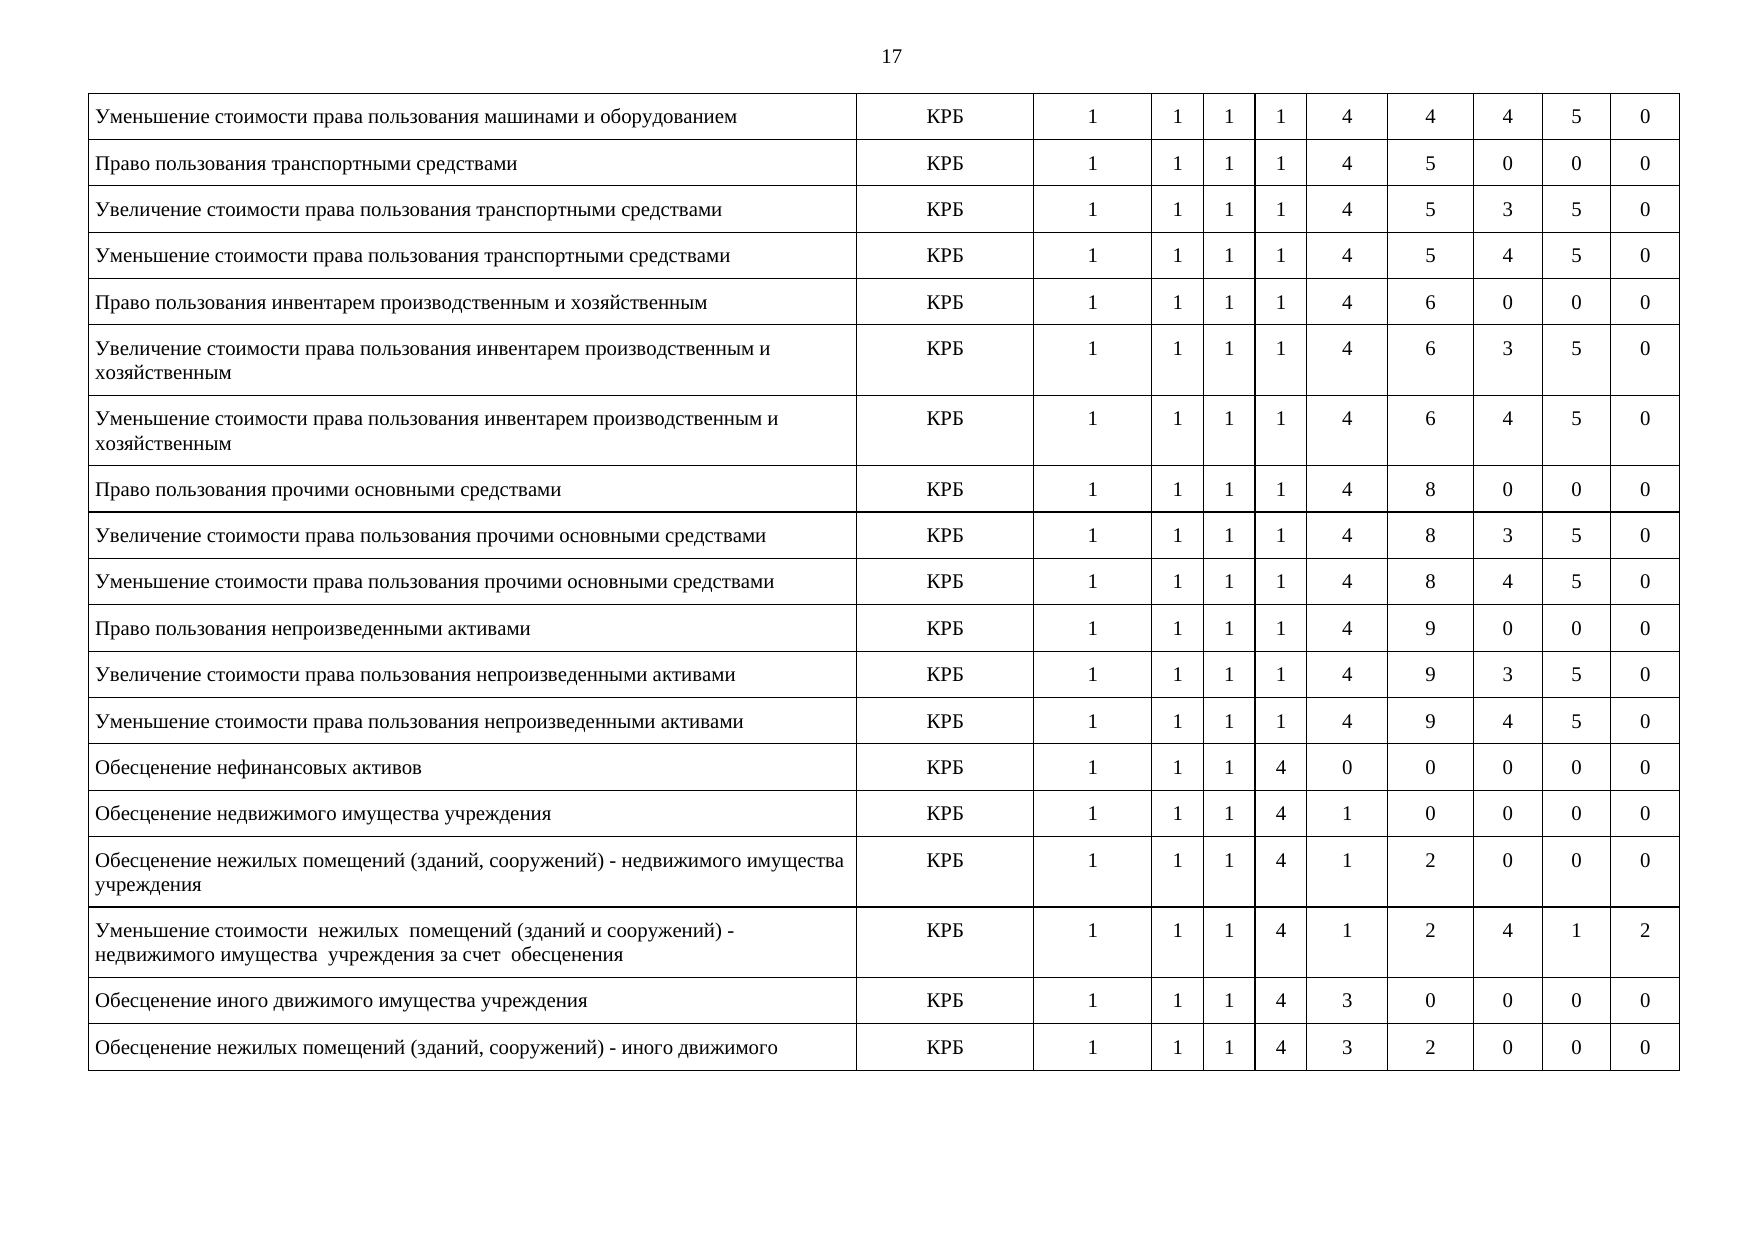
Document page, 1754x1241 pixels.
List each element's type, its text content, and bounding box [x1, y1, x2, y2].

table_cell 0 [1611, 1024, 1679, 1069]
table_cell Увеличение стоимости права пользования инвентарем производственным и хозяйственным [89, 325, 856, 395]
table_cell 6 [1388, 396, 1473, 465]
table_cell 4 [1307, 513, 1387, 558]
table_cell 4 [1256, 837, 1306, 906]
table_cell 0 [1543, 1024, 1610, 1069]
table_cell 1 [1152, 325, 1203, 395]
table_cell 3 [1307, 978, 1387, 1023]
table_cell 3 [1474, 652, 1542, 697]
table_cell 1 [1204, 908, 1254, 977]
table_cell 1 [1204, 1024, 1254, 1069]
table_cell 1 [1204, 279, 1254, 324]
table_cell 3 [1474, 186, 1542, 232]
table_cell 1 [1204, 978, 1254, 1023]
table_cell 1 [1034, 837, 1151, 906]
table_cell 4 [1256, 791, 1306, 836]
table_cell 0 [1611, 94, 1679, 139]
table_cell КРБ [857, 978, 1033, 1023]
table_cell 0 [1543, 837, 1610, 906]
table_cell 0 [1543, 978, 1610, 1023]
table_cell 0 [1611, 140, 1679, 185]
table_cell КРБ [857, 279, 1033, 324]
table_cell Обесценение нежилых помещений (зданий, сооружений) - недвижимого имущества учреждения [89, 837, 856, 906]
table_cell 4 [1307, 559, 1387, 604]
table_cell 0 [1611, 559, 1679, 604]
table_cell КРБ [857, 652, 1033, 697]
table_cell 9 [1388, 698, 1473, 743]
table_cell 1 [1256, 279, 1306, 324]
table_cell 1 [1152, 744, 1203, 789]
table_cell 1 [1204, 791, 1254, 836]
table_cell 4 [1307, 279, 1387, 324]
table_cell Уменьшение стоимости права пользования инвентарем производственным и хозяйственным [89, 396, 856, 465]
table_cell Увеличение стоимости права пользования непроизведенными активами [89, 652, 856, 697]
table_cell 3 [1474, 325, 1542, 395]
table_cell 4 [1307, 186, 1387, 232]
table_cell 2 [1611, 908, 1679, 977]
table_cell 0 [1388, 791, 1473, 836]
table_cell 1 [1034, 325, 1151, 395]
table_cell 4 [1256, 744, 1306, 789]
table_cell 0 [1474, 791, 1542, 836]
table_cell 9 [1388, 605, 1473, 651]
table_cell 0 [1543, 140, 1610, 185]
table_cell 1 [1152, 605, 1203, 651]
table_cell 0 [1611, 744, 1679, 789]
table_cell 1 [1256, 186, 1306, 232]
table_cell 4 [1474, 698, 1542, 743]
table_cell 4 [1307, 652, 1387, 697]
table_cell 4 [1307, 698, 1387, 743]
table_cell КРБ [857, 698, 1033, 743]
table_cell 1 [1034, 396, 1151, 465]
table_cell 6 [1388, 279, 1473, 324]
table_cell КРБ [857, 908, 1033, 977]
table_cell Обесценение недвижимого имущества учреждения [89, 791, 856, 836]
table_cell 1 [1256, 140, 1306, 185]
table_cell КРБ [857, 605, 1033, 651]
table_cell 1 [1204, 698, 1254, 743]
table_cell 1 [1256, 559, 1306, 604]
table_cell 1 [1034, 1024, 1151, 1069]
table_cell 1 [1152, 559, 1203, 604]
table_cell 0 [1611, 396, 1679, 465]
table_cell 0 [1388, 744, 1473, 789]
table_cell 4 [1474, 396, 1542, 465]
table_cell 3 [1474, 513, 1542, 558]
table_cell 8 [1388, 513, 1473, 558]
table_cell 4 [1307, 140, 1387, 185]
table_cell 1 [1034, 94, 1151, 139]
table_cell 5 [1543, 698, 1610, 743]
table_cell 5 [1388, 140, 1473, 185]
table_cell 1 [1256, 466, 1306, 511]
table_cell Обесценение иного движимого имущества учреждения [89, 978, 856, 1023]
table_cell 0 [1474, 279, 1542, 324]
table_cell 1 [1204, 652, 1254, 697]
table_cell 1 [1204, 744, 1254, 789]
table_cell 1 [1034, 233, 1151, 278]
table_cell 4 [1307, 466, 1387, 511]
table_cell 1 [1152, 140, 1203, 185]
table_cell 1 [1204, 325, 1254, 395]
table_cell 1 [1152, 186, 1203, 232]
table_cell 1 [1034, 186, 1151, 232]
table_cell 4 [1256, 1024, 1306, 1069]
table_cell 4 [1474, 559, 1542, 604]
table_cell 1 [1152, 513, 1203, 558]
table_cell 1 [1034, 140, 1151, 185]
table_cell 1 [1204, 605, 1254, 651]
table_cell 1 [1034, 978, 1151, 1023]
table_cell 1 [1152, 791, 1203, 836]
table_cell 0 [1474, 140, 1542, 185]
table_cell 5 [1543, 396, 1610, 465]
table_cell 5 [1388, 186, 1473, 232]
table_cell 1 [1034, 513, 1151, 558]
table_cell 5 [1543, 559, 1610, 604]
table_cell 0 [1543, 466, 1610, 511]
table_cell 1 [1256, 396, 1306, 465]
table_cell 1 [1034, 652, 1151, 697]
table_cell 5 [1388, 233, 1473, 278]
table_cell 1 [1034, 744, 1151, 789]
table_cell 0 [1611, 978, 1679, 1023]
table_cell 0 [1611, 513, 1679, 558]
table_cell 1 [1307, 908, 1387, 977]
table_cell 9 [1388, 652, 1473, 697]
table_cell 4 [1388, 94, 1473, 139]
table_cell КРБ [857, 94, 1033, 139]
table_cell 0 [1543, 791, 1610, 836]
table_cell Уменьшение стоимости права пользования транспортными средствами [89, 233, 856, 278]
table_cell 1 [1152, 652, 1203, 697]
table_cell КРБ [857, 325, 1033, 395]
table_cell 0 [1543, 744, 1610, 789]
table_cell 4 [1256, 908, 1306, 977]
table_cell Уменьшение стоимости нежилых помещений (зданий и сооружений) - недвижимого имущества учреждения за счет обесценения [89, 908, 856, 977]
table_cell 1 [1256, 652, 1306, 697]
table_cell 0 [1611, 652, 1679, 697]
table_cell Увеличение стоимости права пользования транспортными средствами [89, 186, 856, 232]
table_cell 1 [1152, 978, 1203, 1023]
table_cell 1 [1152, 908, 1203, 977]
table_cell 1 [1152, 466, 1203, 511]
table_cell 0 [1388, 978, 1473, 1023]
table_cell 1 [1256, 698, 1306, 743]
table_cell 4 [1256, 978, 1306, 1023]
table_cell 1 [1152, 94, 1203, 139]
table_cell 1 [1152, 698, 1203, 743]
table_cell КРБ [857, 233, 1033, 278]
table_cell 2 [1388, 837, 1473, 906]
table_cell 0 [1474, 466, 1542, 511]
table_cell 1 [1204, 233, 1254, 278]
table_cell 0 [1474, 605, 1542, 651]
table_cell 0 [1611, 279, 1679, 324]
table_cell 1 [1256, 605, 1306, 651]
table_cell 4 [1474, 233, 1542, 278]
table_cell 5 [1543, 325, 1610, 395]
table_cell 1 [1034, 698, 1151, 743]
table_cell 3 [1307, 1024, 1387, 1069]
table_cell 1 [1307, 791, 1387, 836]
table_cell КРБ [857, 559, 1033, 604]
table_cell 4 [1307, 605, 1387, 651]
table_cell 1 [1204, 559, 1254, 604]
table_cell 1 [1204, 837, 1254, 906]
table_cell 1 [1204, 140, 1254, 185]
table_cell КРБ [857, 466, 1033, 511]
table_cell 0 [1543, 605, 1610, 651]
table_cell 4 [1474, 94, 1542, 139]
table_cell 1 [1307, 837, 1387, 906]
table_cell КРБ [857, 837, 1033, 906]
table_cell 4 [1474, 908, 1542, 977]
table_cell 1 [1256, 325, 1306, 395]
table_cell Право пользования непроизведенными активами [89, 605, 856, 651]
table_cell 5 [1543, 652, 1610, 697]
table_cell 1 [1204, 513, 1254, 558]
table_cell 1 [1034, 605, 1151, 651]
table_cell 1 [1152, 233, 1203, 278]
table_cell 5 [1543, 186, 1610, 232]
table_cell 5 [1543, 94, 1610, 139]
table_cell 1 [1034, 466, 1151, 511]
table_cell 1 [1204, 396, 1254, 465]
table_cell 4 [1307, 94, 1387, 139]
table_cell 1 [1256, 94, 1306, 139]
table_cell 2 [1388, 1024, 1473, 1069]
table_cell 0 [1611, 698, 1679, 743]
table_cell 0 [1611, 837, 1679, 906]
table_cell КРБ [857, 186, 1033, 232]
table_cell 0 [1611, 325, 1679, 395]
table_cell КРБ [857, 791, 1033, 836]
table_cell 1 [1152, 1024, 1203, 1069]
table_cell 1 [1256, 513, 1306, 558]
table_cell 1 [1204, 94, 1254, 139]
table_cell 0 [1474, 744, 1542, 789]
table_cell 4 [1307, 233, 1387, 278]
table_cell КРБ [857, 396, 1033, 465]
table_cell 0 [1474, 1024, 1542, 1069]
table_cell 1 [1034, 908, 1151, 977]
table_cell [89, 1024, 856, 1069]
table_cell КРБ [857, 140, 1033, 185]
table_cell 8 [1388, 559, 1473, 604]
table_cell 5 [1543, 513, 1610, 558]
table_cell Обесценение нефинансовых активов [89, 744, 856, 789]
table_cell 5 [1543, 233, 1610, 278]
table_cell 1 [1152, 396, 1203, 465]
table_cell 0 [1307, 744, 1387, 789]
table_cell 1 [1204, 466, 1254, 511]
table_cell КРБ [857, 744, 1033, 789]
table_cell 0 [1611, 466, 1679, 511]
table_cell Уменьшение стоимости права пользования непроизведенными активами [89, 698, 856, 743]
table_cell 4 [1307, 325, 1387, 395]
table_cell 1 [1204, 186, 1254, 232]
table_cell 0 [1611, 186, 1679, 232]
table_cell Право пользования транспортными средствами [89, 140, 856, 185]
table_cell 1 [1034, 279, 1151, 324]
table_cell 1 [1543, 908, 1610, 977]
table_cell 1 [1034, 559, 1151, 604]
table_cell 6 [1388, 325, 1473, 395]
table_cell 1 [1256, 233, 1306, 278]
table_cell Увеличение стоимости права пользования прочими основными средствами [89, 513, 856, 558]
table_cell 0 [1611, 233, 1679, 278]
table_cell Право пользования инвентарем производственным и хозяйственным [89, 279, 856, 324]
table_cell Право пользования прочими основными средствами [89, 466, 856, 511]
table_cell 4 [1307, 396, 1387, 465]
table_cell 0 [1474, 978, 1542, 1023]
table_cell 8 [1388, 466, 1473, 511]
table_cell Уменьшение стоимости права пользования прочими основными средствами [89, 559, 856, 604]
table_cell 2 [1388, 908, 1473, 977]
table_cell 0 [1611, 605, 1679, 651]
table_cell 0 [1543, 279, 1610, 324]
table_cell КРБ [857, 513, 1033, 558]
table_cell 0 [1474, 837, 1542, 906]
table_cell 1 [1152, 279, 1203, 324]
table_cell КРБ [857, 1024, 1033, 1069]
table_cell Уменьшение стоимости права пользования машинами и оборудованием [89, 94, 856, 139]
table_cell 0 [1611, 791, 1679, 836]
table_cell 1 [1152, 837, 1203, 906]
table_cell 1 [1034, 791, 1151, 836]
